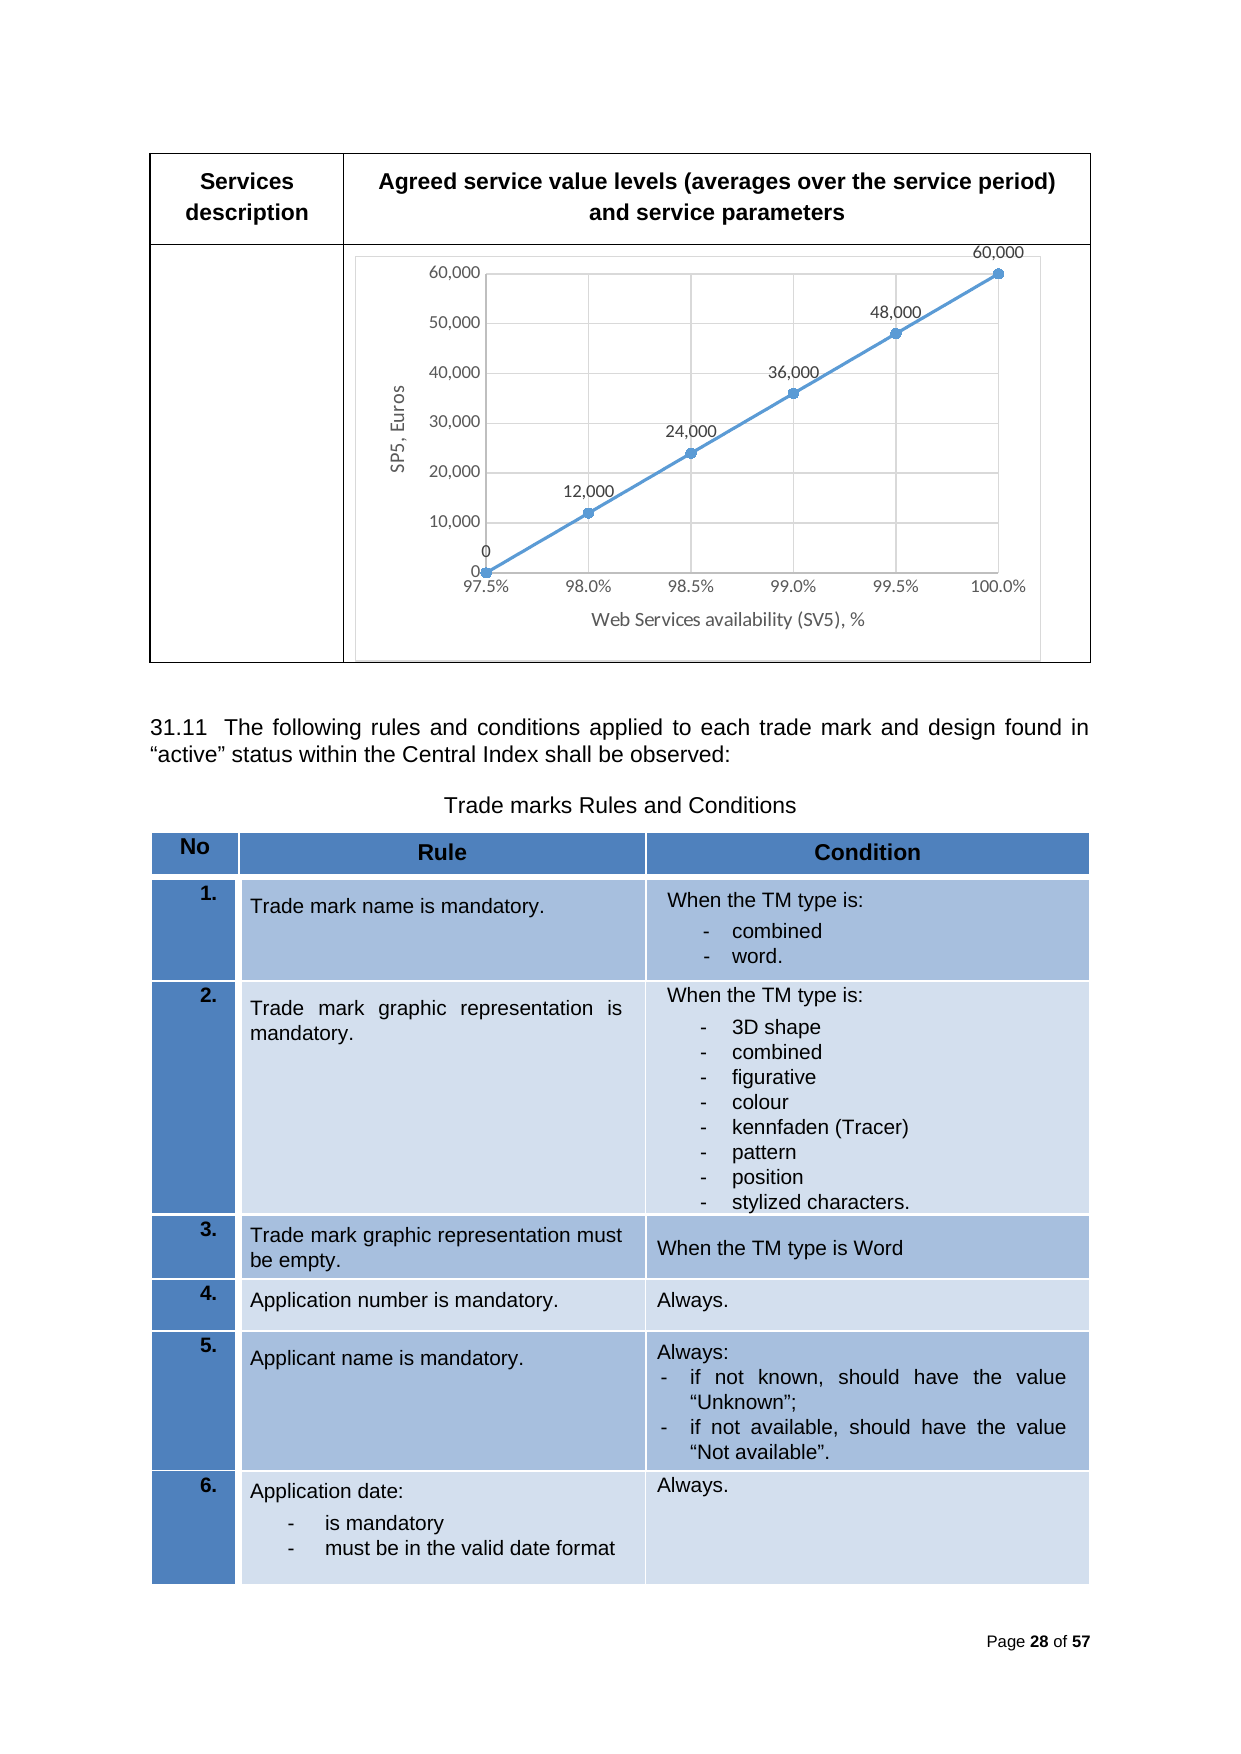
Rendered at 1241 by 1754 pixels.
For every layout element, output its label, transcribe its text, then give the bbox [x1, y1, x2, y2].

table_cell [152, 1332, 235, 1470]
table_header No [152, 833, 238, 874]
table_cell When the TM type is Word [647, 1216, 1089, 1278]
table_cell Application number is mandatory. [242, 1280, 645, 1330]
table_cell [242, 1472, 645, 1584]
table_cell Always. [646, 1472, 1089, 1584]
list The following rules and conditions applied to each trade mark and design found in “active” status within the Central Index shall be observed: [150, 714, 1090, 767]
table_cell Always. [646, 1280, 1089, 1330]
text Trade marks Rules and Conditions [150, 792, 1090, 818]
table_cell [152, 1471, 235, 1584]
table_cell Applicant name is mandatory. [242, 1332, 645, 1470]
table_cell Always: if not known, should have the value “Unknown”; if not available, should have the value “Not available”. [647, 1332, 1089, 1470]
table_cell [151, 245, 343, 662]
table_cell When the TM type is: combined word. [647, 880, 1089, 980]
table_cell Trade mark graphic representation must be empty. [242, 1216, 645, 1278]
table_header Services description [151, 154, 343, 244]
table_header Rule [240, 833, 645, 874]
table_cell Trade mark name is mandatory. [242, 880, 645, 980]
table_header Agreed service value levels (averages over the service period) and service parameters [344, 154, 1090, 244]
table_cell [152, 880, 235, 980]
table_header Condition [647, 833, 1089, 874]
table_cell [152, 1280, 235, 1330]
table_cell Trade mark graphic representation is mandatory. [242, 982, 645, 1213]
table_cell When the TM type is: 3D shape combined figurative colour kennfaden (Tracer) pattern position stylized characters. [646, 982, 1089, 1213]
table_cell [152, 1216, 235, 1278]
table_cell [152, 982, 235, 1213]
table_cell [344, 245, 1090, 662]
